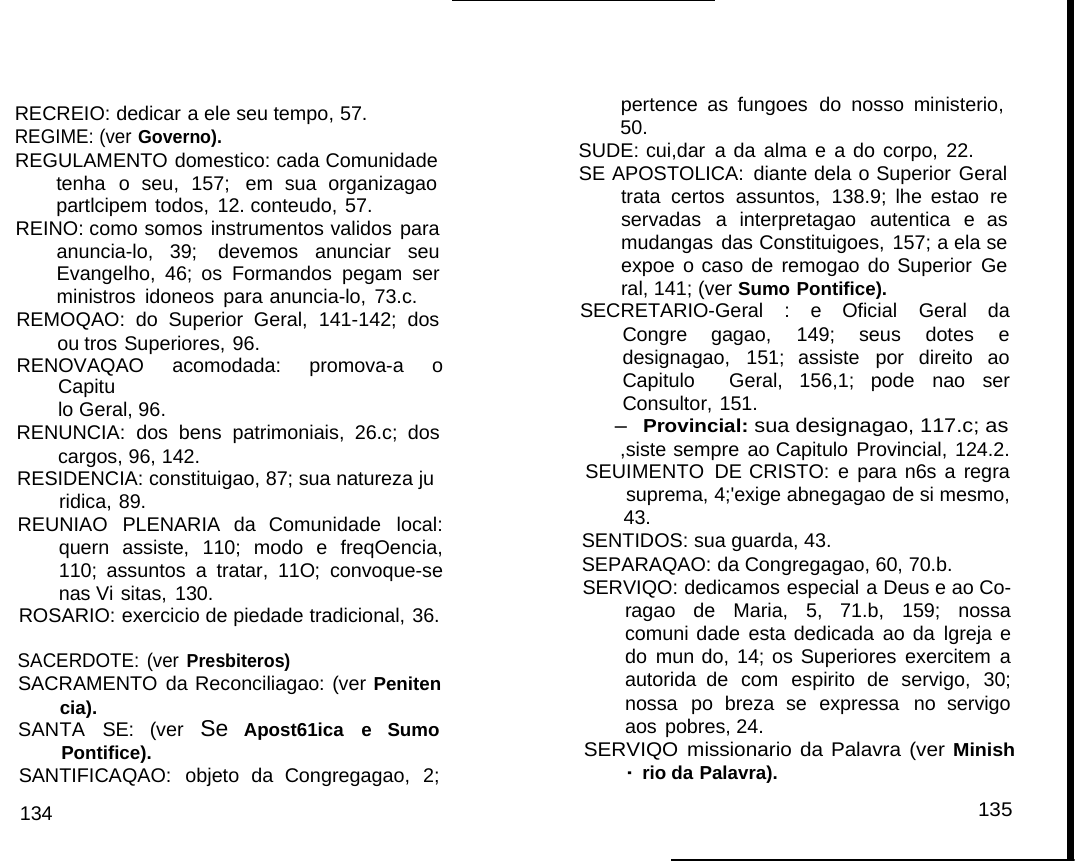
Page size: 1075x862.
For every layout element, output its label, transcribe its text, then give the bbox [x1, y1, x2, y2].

text ,siste sempre ao Capitulo Provincial, 124.2. SEUIMENTO DE CRISTO: e para n6s a regra suprema, 4;'exige abnegagao de si mesmo, [581, 438, 1010, 506]
text SACRAMENTO da Reconciliagao: (ver Peniten­ cia). [18, 672, 441, 718]
text lo Geral, 96. [58, 398, 443, 421]
text SANTIFICAQAO: objeto da Congregagao, 2; [18, 764, 443, 787]
text SANTA SE: (ver Se Apost61ica e Sumo [18, 720, 443, 741]
text SE APOSTOLICA: diante dela o Superior Geral trata certos assuntos, 138.9; lhe estao re­ servadas a interpretagao autentica e as mudangas das Constituigoes, 157; a ela se expoe o caso de remogao do Superior Ge­ ral, 141; (ver Sumo Pontifice). [579, 162, 1008, 299]
text SACERDOTE: (ver Presbiteros) [17, 649, 443, 672]
text Pontifice). [61, 742, 443, 764]
text REGULAMENTO domestico: cada Comunidade tenha o seu, 157; em sua organizagao partlcipem todos, 12. conteudo, 57. [15, 149, 437, 217]
text REINO: como somos instrumentos validos para anuncia-lo, 39; devemos anunciar seu Evangelho, 46; os Formandos pegam ser ministros idoneos para anuncia-lo, 73.c. [15, 217, 439, 308]
text SECRETARIO-Geral : e Oficial Geral da Congre­ gagao, 149; seus dotes e designagao, 151; assiste por direito ao Capitulo Geral, 156,1; pode nao ser Consultor, 151. [580, 299, 1009, 414]
text 134 135 [19, 797, 1075, 825]
text RECREIO: dedicar a ele seu tempo, 57. REGIME: (ver Governo). [14, 102, 443, 148]
text RENOVAQAO acomodada: promova-a o Capitu­ [16, 355, 443, 398]
text SENTIDOS: sua guarda, 43. SEPARAQAO: da Congregagao, 60, 70.b. [582, 529, 958, 575]
text RESIDENCIA: constituigao, 87; sua natureza ju­ [17, 468, 443, 489]
text SERVIQO missionario da Palavra (ver Minish · rio da Palavra). [584, 738, 1016, 783]
text 43. [623, 506, 1075, 529]
text - Provincial: sua designagao, 117.c; as­ [566, 415, 1008, 437]
text SUDE: cui,dar a da alma e a do corpo, 22. [578, 139, 1075, 162]
text ridica, 89. [59, 490, 443, 513]
text pertence as fungoes do nosso ministerio, 50. [620, 93, 1029, 138]
text SERVIQO: dedicamos especial a Deus e ao Co- ragao de Maria, 5, 71.b, 159; nossa comuni­ dade esta dedicada ao da lgreja e do mun­ do, 14; os Superiores exercitem a autorida­ de com espirito de servigo, 30; nossa po­ breza se expressa no servigo aos pobres, 24. [582, 576, 1011, 737]
text REUNIAO PLENARIA da Comunidade local: quern assiste, 110; modo e freqOencia, 110; assuntos a tratar, 11O; convoque-se nas Vi­ sitas, 130. [17, 513, 443, 604]
text REMOQAO: do Superior Geral, 141-142; dos ou­ tros Superiores, 96. [16, 308, 439, 354]
text RENUNCIA: dos bens patrimoniais, 26.c; dos cargos, 96, 142. [16, 421, 440, 467]
text ROSARIO: exercicio de piedade tradicional, 36. [17, 604, 443, 626]
